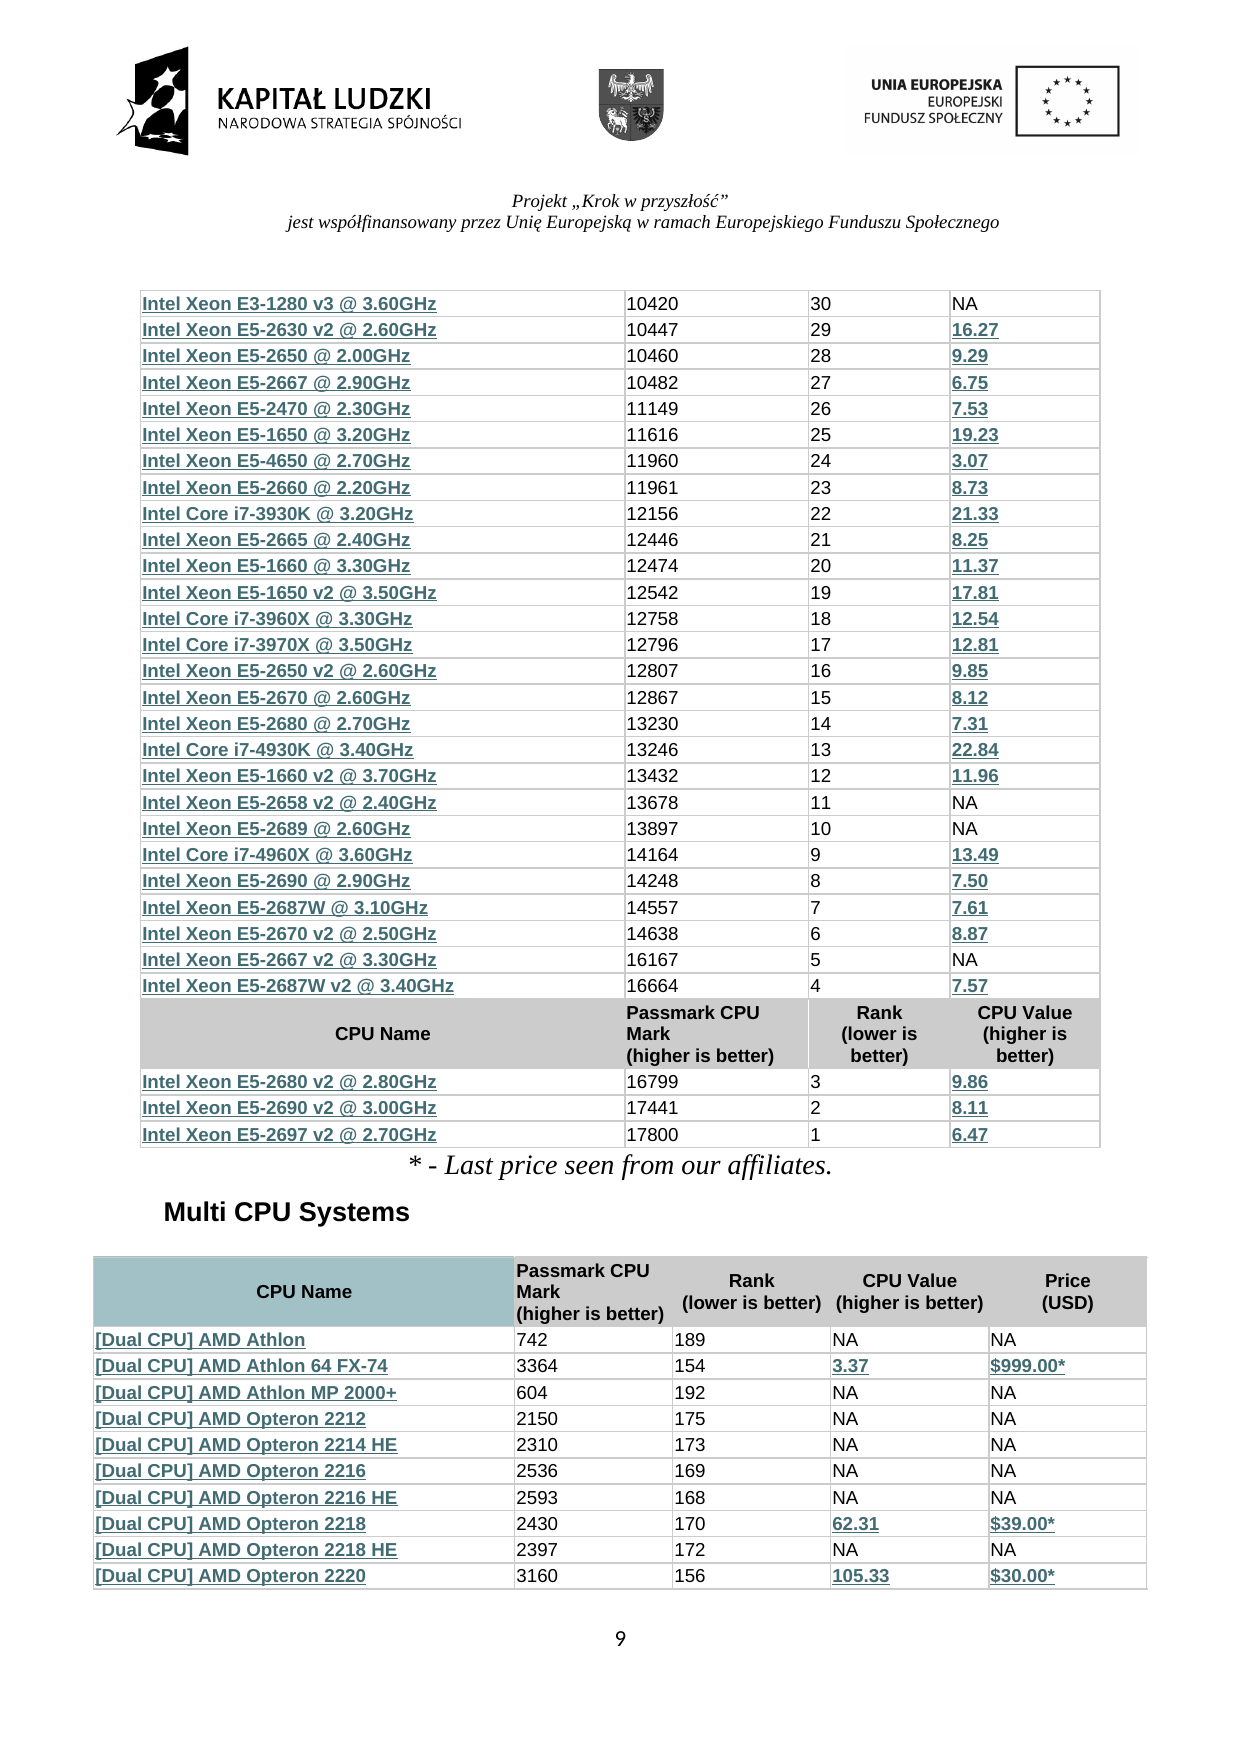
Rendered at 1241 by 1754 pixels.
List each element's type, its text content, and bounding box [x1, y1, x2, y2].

table_cell 12 [809, 764, 949, 788]
table_cell NA [990, 1485, 1146, 1509]
table_cell Intel Xeon E5-2680 @ 2.70GHz [141, 711, 624, 736]
table_cell [Dual CPU] AMD Opteron 2214 HE [94, 1432, 514, 1457]
table_cell Intel Core i7-4930K @ 3.40GHz [141, 737, 624, 762]
table_cell [Dual CPU] AMD Opteron 2218 HE [94, 1537, 514, 1562]
table_cell 3 [809, 1069, 949, 1094]
table_cell 8.11 [951, 1096, 1099, 1120]
table_cell 15 [809, 685, 949, 709]
table_cell 16 [809, 659, 949, 683]
table_cell 9.29 [951, 344, 1099, 368]
table_cell 11 [809, 790, 949, 814]
table_cell 13432 [626, 764, 808, 788]
table_cell NA [990, 1406, 1146, 1431]
table_cell 3.37 [831, 1354, 988, 1378]
table_cell 4 [809, 974, 949, 998]
table_cell $999.00* [990, 1354, 1146, 1378]
table_cell 62.31 [831, 1511, 988, 1536]
table_cell 6 [809, 921, 949, 946]
table_cell 6.75 [951, 370, 1099, 394]
table_cell [Dual CPU] AMD Athlon [94, 1327, 514, 1352]
table_cell Intel Core i7-3930K @ 3.20GHz [141, 501, 624, 526]
table_cell [Dual CPU] AMD Opteron 2212 [94, 1406, 514, 1431]
table_cell Intel Xeon E5-2687W v2 @ 3.40GHz [141, 974, 624, 998]
table_cell NA [831, 1406, 988, 1431]
table_cell 3160 [515, 1564, 672, 1588]
table_cell CPU Value (higher is better) [950, 1000, 1099, 1068]
table_cell Intel Xeon E5-2687W @ 3.10GHz [141, 895, 624, 919]
table_cell 7.57 [951, 974, 1099, 998]
table_cell NA [831, 1432, 988, 1457]
table_cell 21 [809, 527, 949, 552]
table_cell NA [831, 1380, 988, 1404]
table_cell 12867 [626, 685, 808, 709]
table_cell 16167 [626, 947, 808, 972]
table_cell 12796 [626, 632, 808, 657]
table_cell 3.07 [951, 449, 1099, 473]
table_cell 11961 [626, 475, 808, 499]
table_cell NA [831, 1537, 988, 1562]
table_cell [Dual CPU] AMD Athlon 64 FX-74 [94, 1354, 514, 1378]
table_cell [Dual CPU] AMD Opteron 2218 [94, 1511, 514, 1536]
table_cell 13678 [626, 790, 808, 814]
table_cell 25 [809, 422, 949, 447]
picture [67, 0, 515, 209]
table_cell NA [990, 1432, 1146, 1457]
table_cell 173 [673, 1432, 830, 1457]
table_cell 7.53 [951, 396, 1099, 421]
table_cell 14638 [626, 921, 808, 946]
table_cell Intel Xeon E5-2470 @ 2.30GHz [141, 396, 624, 421]
table_cell 10420 [626, 291, 808, 316]
table_cell NA [831, 1459, 988, 1483]
table_cell 8.87 [951, 921, 1099, 946]
table_cell 12474 [626, 554, 808, 578]
table_cell 742 [515, 1327, 672, 1352]
table_cell 10447 [626, 317, 808, 342]
table_cell 8.25 [951, 527, 1099, 552]
table_cell 21.33 [951, 501, 1099, 526]
table_cell 12807 [626, 659, 808, 683]
table_cell 7.50 [951, 869, 1099, 893]
table_cell Intel Xeon E5-2690 @ 2.90GHz [141, 869, 624, 893]
table_cell Intel Xeon E5-2690 v2 @ 3.00GHz [141, 1096, 624, 1120]
table_cell Intel Xeon E5-2650 @ 2.00GHz [141, 344, 624, 368]
table_cell 189 [673, 1327, 830, 1352]
table_cell Intel Xeon E5-2660 @ 2.20GHz [141, 475, 624, 499]
table_cell [Dual CPU] AMD Opteron 2216 HE [94, 1485, 514, 1509]
table_cell 11149 [626, 396, 808, 421]
table_header CPU Name [94, 1258, 514, 1326]
table_cell 12542 [626, 580, 808, 604]
table_cell 11.96 [951, 764, 1099, 788]
text * - Last price seen from our affiliates. [148, 1148, 1093, 1180]
table_cell Intel Xeon E5-2658 v2 @ 2.40GHz [141, 790, 624, 814]
table_cell 156 [673, 1564, 830, 1588]
table_cell Intel Core i7-3970X @ 3.50GHz [141, 632, 624, 657]
table_cell 28 [809, 344, 949, 368]
table_cell 7 [809, 895, 949, 919]
text Multi CPU Systems [163, 1196, 1077, 1227]
table_cell Intel Xeon E5-4650 @ 2.70GHz [141, 449, 624, 473]
table_cell 13230 [626, 711, 808, 736]
table_cell 105.33 [831, 1564, 988, 1588]
table_cell 2150 [515, 1406, 672, 1431]
table_cell 12446 [626, 527, 808, 552]
table_cell Intel Core i7-4960X @ 3.60GHz [141, 842, 624, 867]
table_cell 2536 [515, 1459, 672, 1483]
table_cell 7.61 [951, 895, 1099, 919]
table_cell Intel Xeon E5-2670 @ 2.60GHz [141, 685, 624, 709]
table_cell 170 [673, 1511, 830, 1536]
table_cell 5 [809, 947, 949, 972]
table_cell NA [831, 1485, 988, 1509]
table_cell 17.81 [951, 580, 1099, 604]
table_cell 169 [673, 1459, 830, 1483]
table_cell 16.27 [951, 317, 1099, 342]
table_cell 1 [809, 1122, 949, 1146]
table_header CPU Value (higher is better) [831, 1258, 988, 1326]
table_cell Intel Xeon E5-1660 v2 @ 3.70GHz [141, 764, 624, 788]
table_cell 18 [809, 606, 949, 631]
table_cell 11960 [626, 449, 808, 473]
table_cell Intel Xeon E5-2667 @ 2.90GHz [141, 370, 624, 394]
table_cell NA [951, 816, 1099, 841]
table_cell 2593 [515, 1485, 672, 1509]
table_cell Intel Xeon E5-1650 v2 @ 3.50GHz [141, 580, 624, 604]
table_cell 604 [515, 1380, 672, 1404]
table_cell Intel Xeon E3-1280 v3 @ 3.60GHz [141, 291, 624, 316]
table_cell 19 [809, 580, 949, 604]
table_cell 13246 [626, 737, 808, 762]
table_cell $30.00* [990, 1564, 1146, 1588]
table_cell NA [831, 1327, 988, 1352]
table_cell Passmark CPU Mark (higher is better) [625, 1000, 808, 1068]
table_cell 9.85 [951, 659, 1099, 683]
table_cell NA [951, 790, 1099, 814]
table_cell Rank (lower is better) [809, 1000, 950, 1068]
table_cell NA [990, 1327, 1146, 1352]
table_cell 29 [809, 317, 949, 342]
table_cell 14557 [626, 895, 808, 919]
table_cell 9.86 [951, 1069, 1099, 1094]
table_cell 12.81 [951, 632, 1099, 657]
table_cell 22 [809, 501, 949, 526]
table_cell Intel Xeon E5-1650 @ 3.20GHz [141, 422, 624, 447]
table_cell 14248 [626, 869, 808, 893]
table_cell 168 [673, 1485, 830, 1509]
table_cell [Dual CPU] AMD Opteron 2220 [94, 1564, 514, 1588]
table_cell Intel Xeon E5-2670 v2 @ 2.50GHz [141, 921, 624, 946]
table_cell 175 [673, 1406, 830, 1431]
table_header Price (USD) [990, 1258, 1146, 1326]
table_cell 8.12 [951, 685, 1099, 709]
table_cell 12156 [626, 501, 808, 526]
table_cell 2430 [515, 1511, 672, 1536]
table_cell NA [990, 1380, 1146, 1404]
table_cell Intel Xeon E5-2680 v2 @ 2.80GHz [141, 1069, 624, 1094]
table_cell 17441 [626, 1096, 808, 1120]
table_cell 2310 [515, 1432, 672, 1457]
table_cell 10460 [626, 344, 808, 368]
table_cell [Dual CPU] AMD Athlon MP 2000+ [94, 1380, 514, 1404]
table_cell $39.00* [990, 1511, 1146, 1536]
table_cell NA [951, 291, 1099, 316]
table_cell 14164 [626, 842, 808, 867]
table_cell Intel Xeon E5-2665 @ 2.40GHz [141, 527, 624, 552]
table_cell 22.84 [951, 737, 1099, 762]
table_cell Intel Xeon E5-2697 v2 @ 2.70GHz [141, 1122, 624, 1146]
table_cell Intel Xeon E5-2689 @ 2.60GHz [141, 816, 624, 841]
table_cell Intel Xeon E5-2667 v2 @ 3.30GHz [141, 947, 624, 972]
table_cell Intel Xeon E5-2630 v2 @ 2.60GHz [141, 317, 624, 342]
table_cell 8 [809, 869, 949, 893]
table_cell 3364 [515, 1354, 672, 1378]
table_cell 12758 [626, 606, 808, 631]
table_cell Intel Core i7-3960X @ 3.30GHz [141, 606, 624, 631]
table_cell 13 [809, 737, 949, 762]
table_cell 11.37 [951, 554, 1099, 578]
table_cell 19.23 [951, 422, 1099, 447]
table_cell 11616 [626, 422, 808, 447]
table_cell NA [951, 947, 1099, 972]
table_cell NA [990, 1537, 1146, 1562]
table_cell 6.47 [951, 1122, 1099, 1146]
table_cell Intel Xeon E5-2650 v2 @ 2.60GHz [141, 659, 624, 683]
table_cell CPU Name [141, 1000, 625, 1068]
table_cell 26 [809, 396, 949, 421]
table_cell 8.73 [951, 475, 1099, 499]
table_cell 13897 [626, 816, 808, 841]
table_cell Intel Xeon E5-1660 @ 3.30GHz [141, 554, 624, 578]
table_cell 16664 [626, 974, 808, 998]
table_cell 10 [809, 816, 949, 841]
table_cell 192 [673, 1380, 830, 1404]
table_cell 16799 [626, 1069, 808, 1094]
table_cell 2397 [515, 1537, 672, 1562]
table_cell 13.49 [951, 842, 1099, 867]
table_cell 17 [809, 632, 949, 657]
table_header Passmark CPU Mark (higher is better) [515, 1258, 672, 1326]
table_cell 172 [673, 1537, 830, 1562]
picture [843, 46, 1140, 156]
table_cell 14 [809, 711, 949, 736]
table_cell 154 [673, 1354, 830, 1378]
table_cell 12.54 [951, 606, 1099, 631]
table_cell NA [990, 1459, 1146, 1483]
table_cell 7.31 [951, 711, 1099, 736]
table_cell [Dual CPU] AMD Opteron 2216 [94, 1459, 514, 1483]
table_cell 9 [809, 842, 949, 867]
table_header Rank (lower is better) [673, 1258, 830, 1326]
table_cell 10482 [626, 370, 808, 394]
table_cell 17800 [626, 1122, 808, 1146]
table_cell 27 [809, 370, 949, 394]
table_cell 2 [809, 1096, 949, 1120]
table_cell 20 [809, 554, 949, 578]
table_cell 30 [809, 291, 949, 316]
table_cell 23 [809, 475, 949, 499]
table_cell 24 [809, 449, 949, 473]
